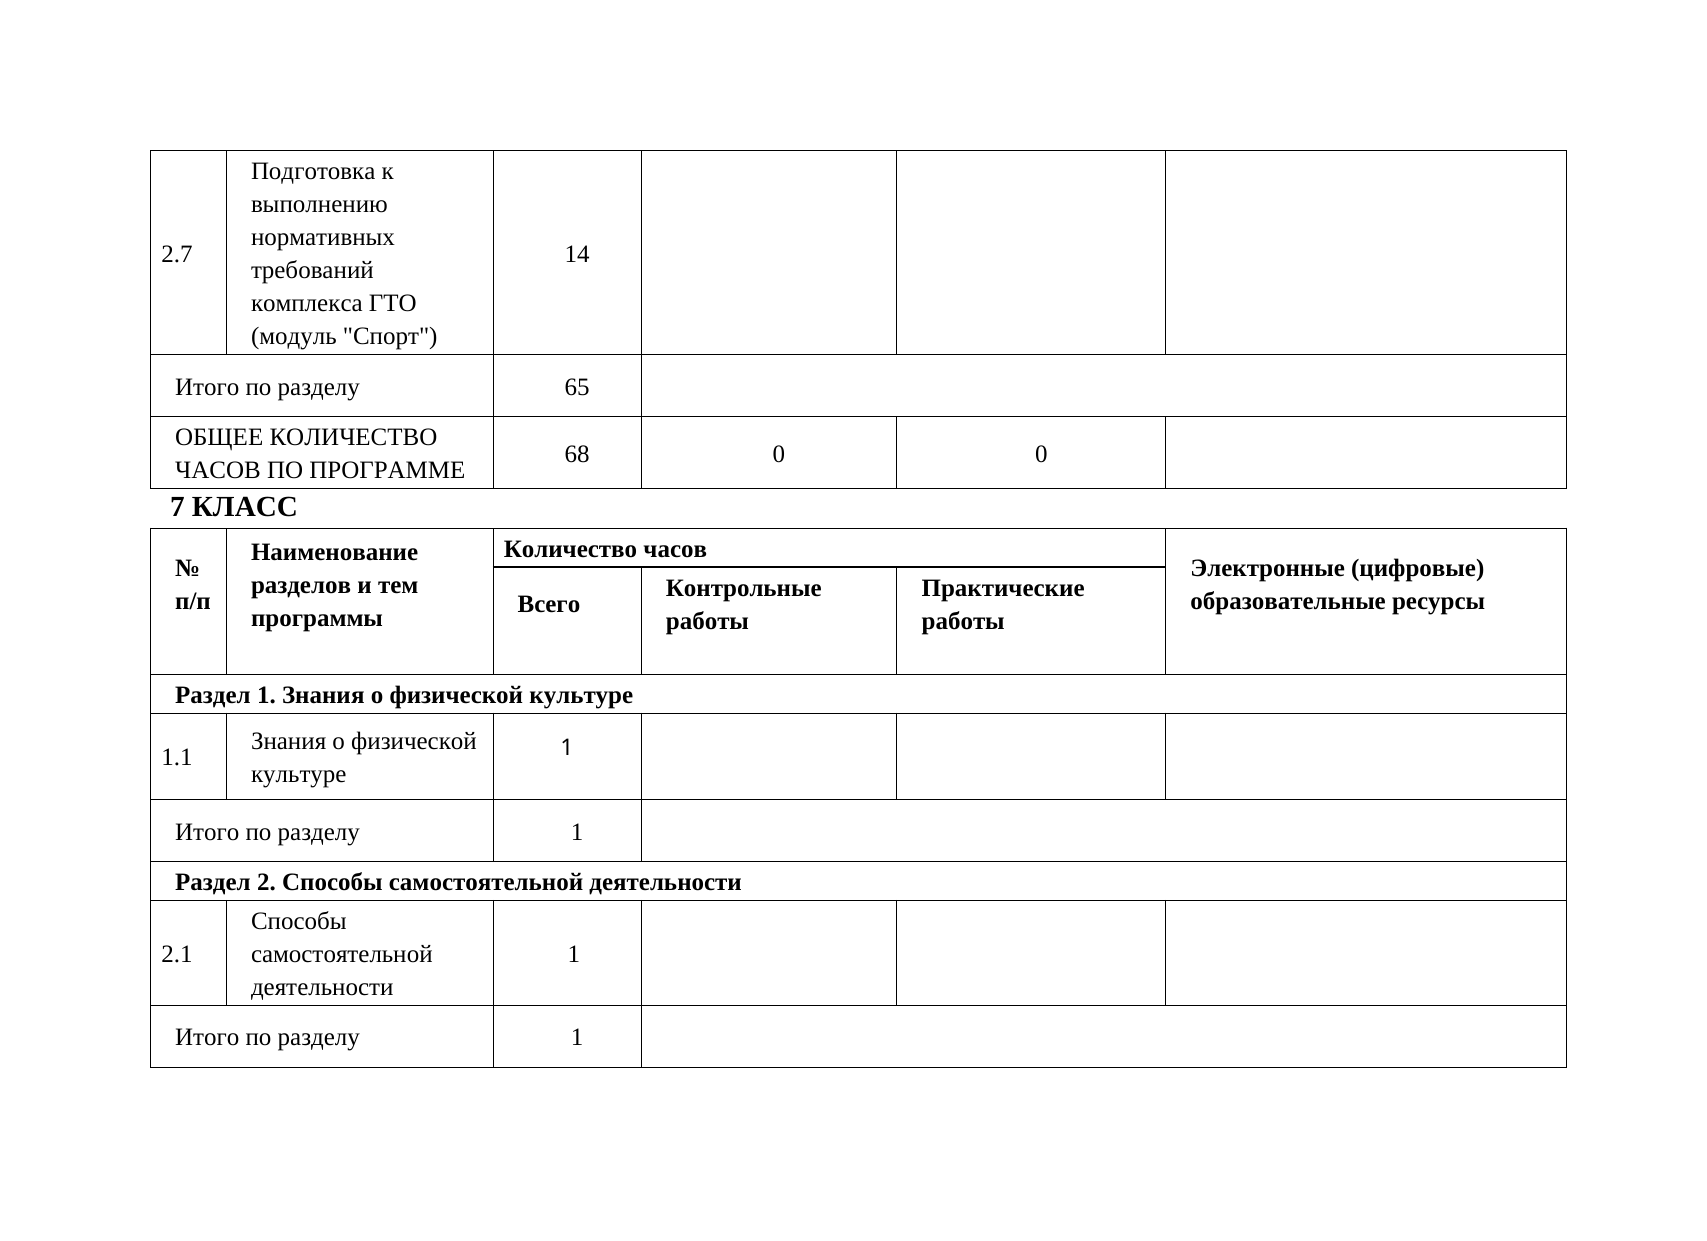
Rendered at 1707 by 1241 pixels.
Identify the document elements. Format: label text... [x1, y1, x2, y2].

table_header Электронные (цифровые) образовательные ресурсы [1166, 529, 1566, 674]
table_cell [642, 714, 896, 799]
table_cell [642, 800, 1566, 861]
table_cell 0 [642, 417, 896, 488]
table_cell Всего [494, 568, 641, 674]
table_cell [897, 151, 1165, 354]
table_cell Контрольные работы [642, 568, 896, 674]
table_cell 65 [494, 355, 641, 416]
table_header Наименование разделов и тем программы [227, 529, 493, 674]
table_cell [642, 1006, 1566, 1067]
table_cell 1 [494, 901, 641, 1004]
table_cell Итого по разделу [151, 800, 493, 861]
table_cell Итого по разделу [151, 1006, 493, 1067]
table_cell Подготовка к выполнению нормативных требований комплекса ГТО (модуль "Спорт") [227, 151, 493, 354]
table_cell Раздел 1. Знания о физической культуре [151, 675, 1566, 713]
table_cell 0 [897, 417, 1165, 488]
table_cell [1166, 901, 1566, 1004]
table_cell [1166, 714, 1566, 799]
table_cell 1.1 [151, 714, 226, 799]
table_cell [1166, 151, 1566, 354]
table_cell [897, 714, 1165, 799]
table_cell [1166, 417, 1566, 488]
table_header Количество часов [494, 529, 1165, 566]
table_cell Практические работы [897, 568, 1165, 674]
text 7 КЛАСС [162, 489, 1557, 523]
table_cell 2.1 [151, 901, 226, 1004]
table_cell 1 [494, 1006, 641, 1067]
table_cell 2.7 [151, 151, 226, 354]
table_cell ОБЩЕЕ КОЛИЧЕСТВО ЧАСОВ ПО ПРОГРАММЕ [151, 417, 493, 488]
table_cell 68 [494, 417, 641, 488]
table_cell Знания о физической культуре [227, 714, 493, 799]
table_cell [642, 151, 896, 354]
table_cell [642, 355, 1566, 416]
table_cell 1 [494, 800, 641, 861]
table_cell [642, 901, 896, 1004]
table_cell 14 [494, 151, 641, 354]
table_header № п/п [151, 529, 226, 674]
table_cell [897, 901, 1165, 1004]
table_cell Раздел 2. Способы самостоятельной деятельности [151, 862, 1566, 900]
table_cell Итого по разделу [151, 355, 493, 416]
table_cell 1 [494, 714, 641, 799]
table_cell Способы самостоятельной деятельности [227, 901, 493, 1004]
